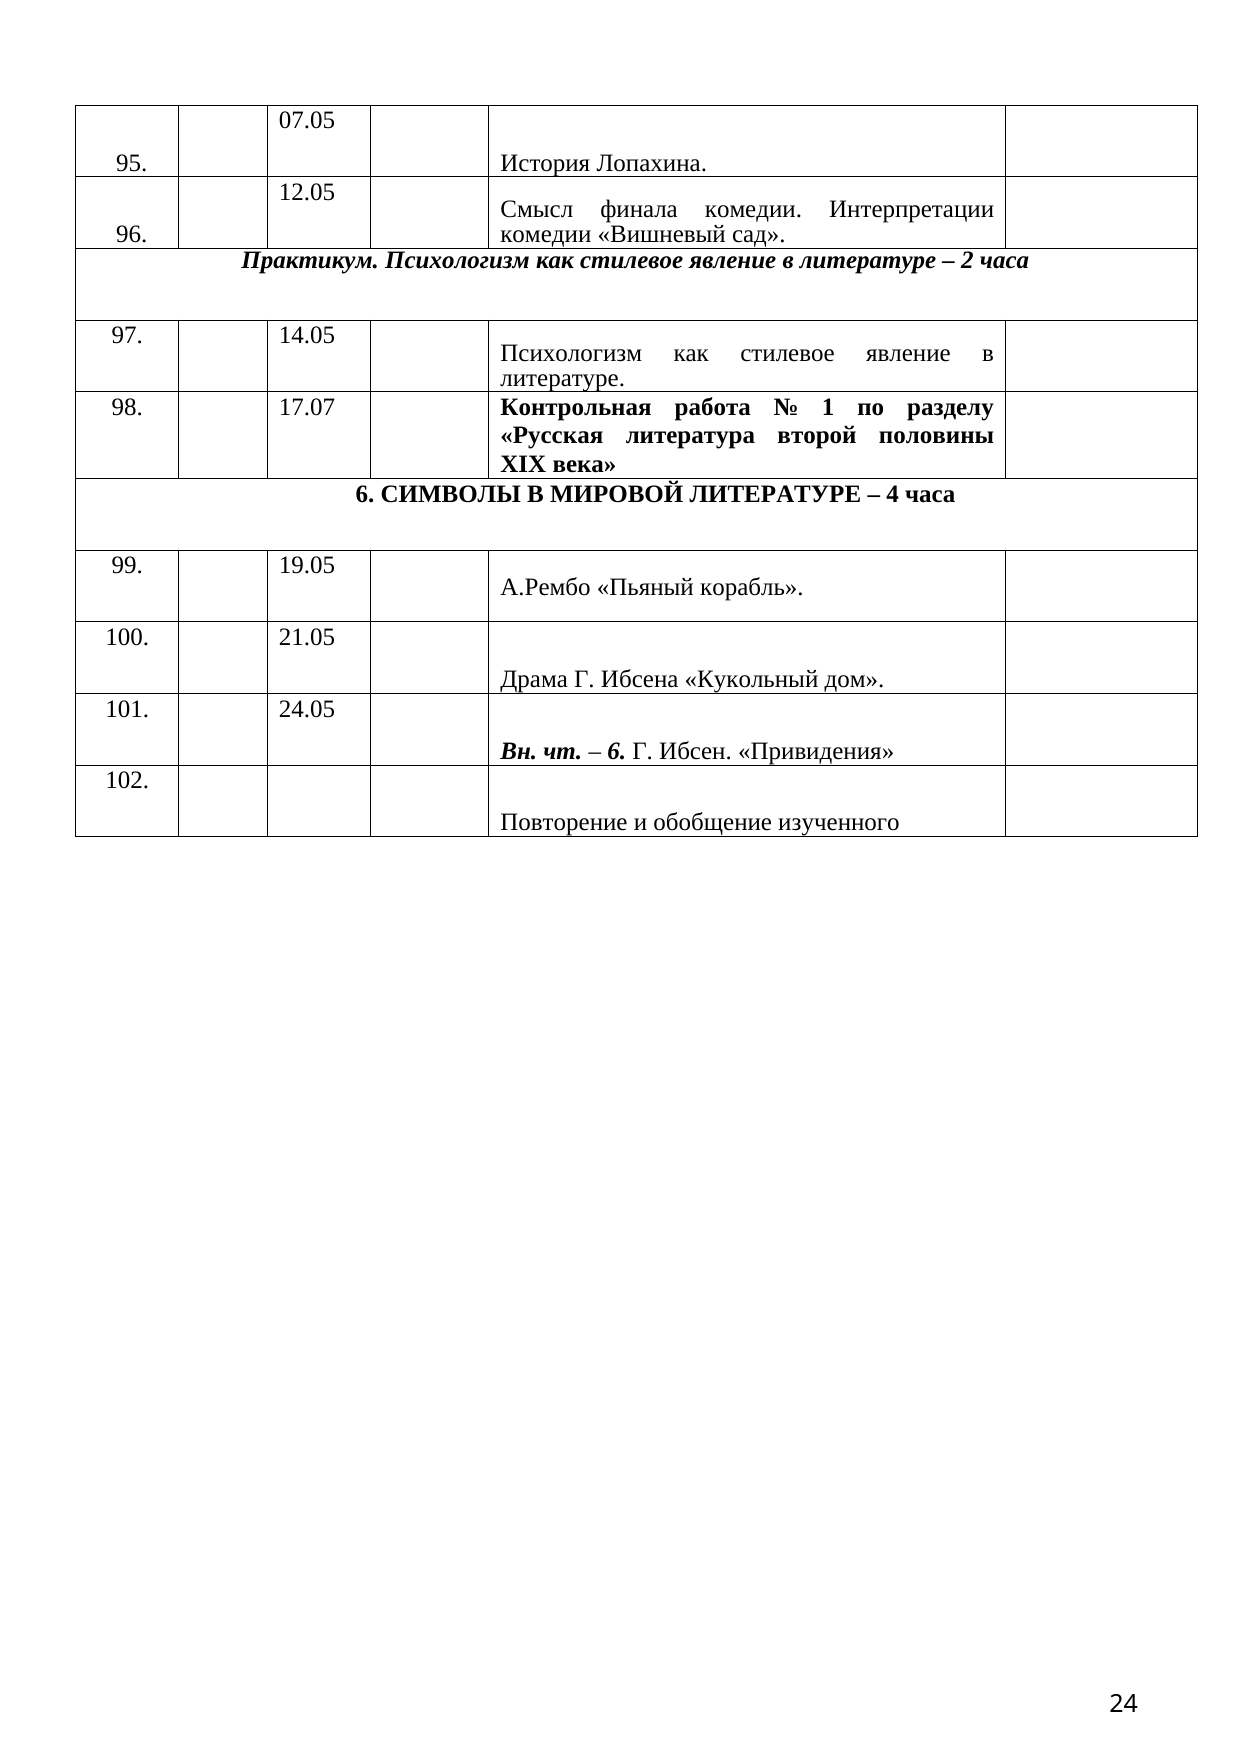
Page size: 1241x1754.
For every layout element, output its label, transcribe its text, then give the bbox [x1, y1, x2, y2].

table_cell 6. СИМВОЛЫ В МИРОВОЙ ЛИТЕРАТУРЕ – 4 часа [76, 479, 1197, 549]
table_cell [1006, 106, 1197, 176]
table_cell 14.05 [268, 321, 370, 391]
table_cell 95. [76, 106, 178, 176]
table_cell [371, 106, 488, 176]
table_cell Драма Г. Ибсена «Кукольный дом». [489, 622, 1005, 693]
table_cell А.Рембо «Пьяный корабль». [489, 551, 1005, 621]
table_cell [179, 106, 267, 176]
table_cell [1006, 766, 1197, 836]
table_cell История Лопахина. [489, 106, 1005, 176]
table_cell [1006, 694, 1197, 764]
table_cell 07.05 [268, 106, 370, 176]
table_cell [371, 766, 488, 836]
table_cell 19.05 [268, 551, 370, 621]
table_cell 101. [76, 694, 178, 764]
table_cell 97. [76, 321, 178, 391]
table_cell [179, 177, 267, 248]
table_cell Вн. чт. – 6. Г. Ибсен. «Привидения» [489, 694, 1005, 764]
table_cell 12.05 [268, 177, 370, 248]
table_cell [268, 766, 370, 836]
table_cell [1006, 321, 1197, 391]
table_cell [179, 551, 267, 621]
table_cell [371, 177, 488, 248]
table_cell 96. [76, 177, 178, 248]
table_cell 24.05 [268, 694, 370, 764]
table_cell [1006, 622, 1197, 693]
table_cell 17.07 [268, 392, 370, 478]
table_cell [179, 766, 267, 836]
table_cell Смысл финала комедии. Интерпретации комедии «Вишневый сад». [489, 177, 1005, 248]
table_cell Практикум. Психологизм как стилевое явление в литературе – 2 часа [76, 249, 1197, 319]
table_cell [1006, 392, 1197, 478]
table_cell [179, 694, 267, 764]
table_cell [1006, 551, 1197, 621]
table_cell [371, 392, 488, 478]
table_cell 98. [76, 392, 178, 478]
table_cell [371, 321, 488, 391]
table_cell Контрольная работа № 1 по разделу «Русская литература второй половины XIX века» [489, 392, 1005, 478]
table_cell [1006, 177, 1197, 248]
table_cell 21.05 [268, 622, 370, 693]
table_cell [179, 622, 267, 693]
table_cell 99. [76, 551, 178, 621]
table_cell [179, 392, 267, 478]
table_cell [371, 551, 488, 621]
table_cell Повторение и обобщение изученного [489, 766, 1005, 836]
table_cell Психологизм как стилевое явление в литературе. [489, 321, 1005, 391]
table_cell 102. [76, 766, 178, 836]
table_cell 100. [76, 622, 178, 693]
table_cell [179, 321, 267, 391]
table_cell [371, 694, 488, 764]
table_cell [371, 622, 488, 693]
